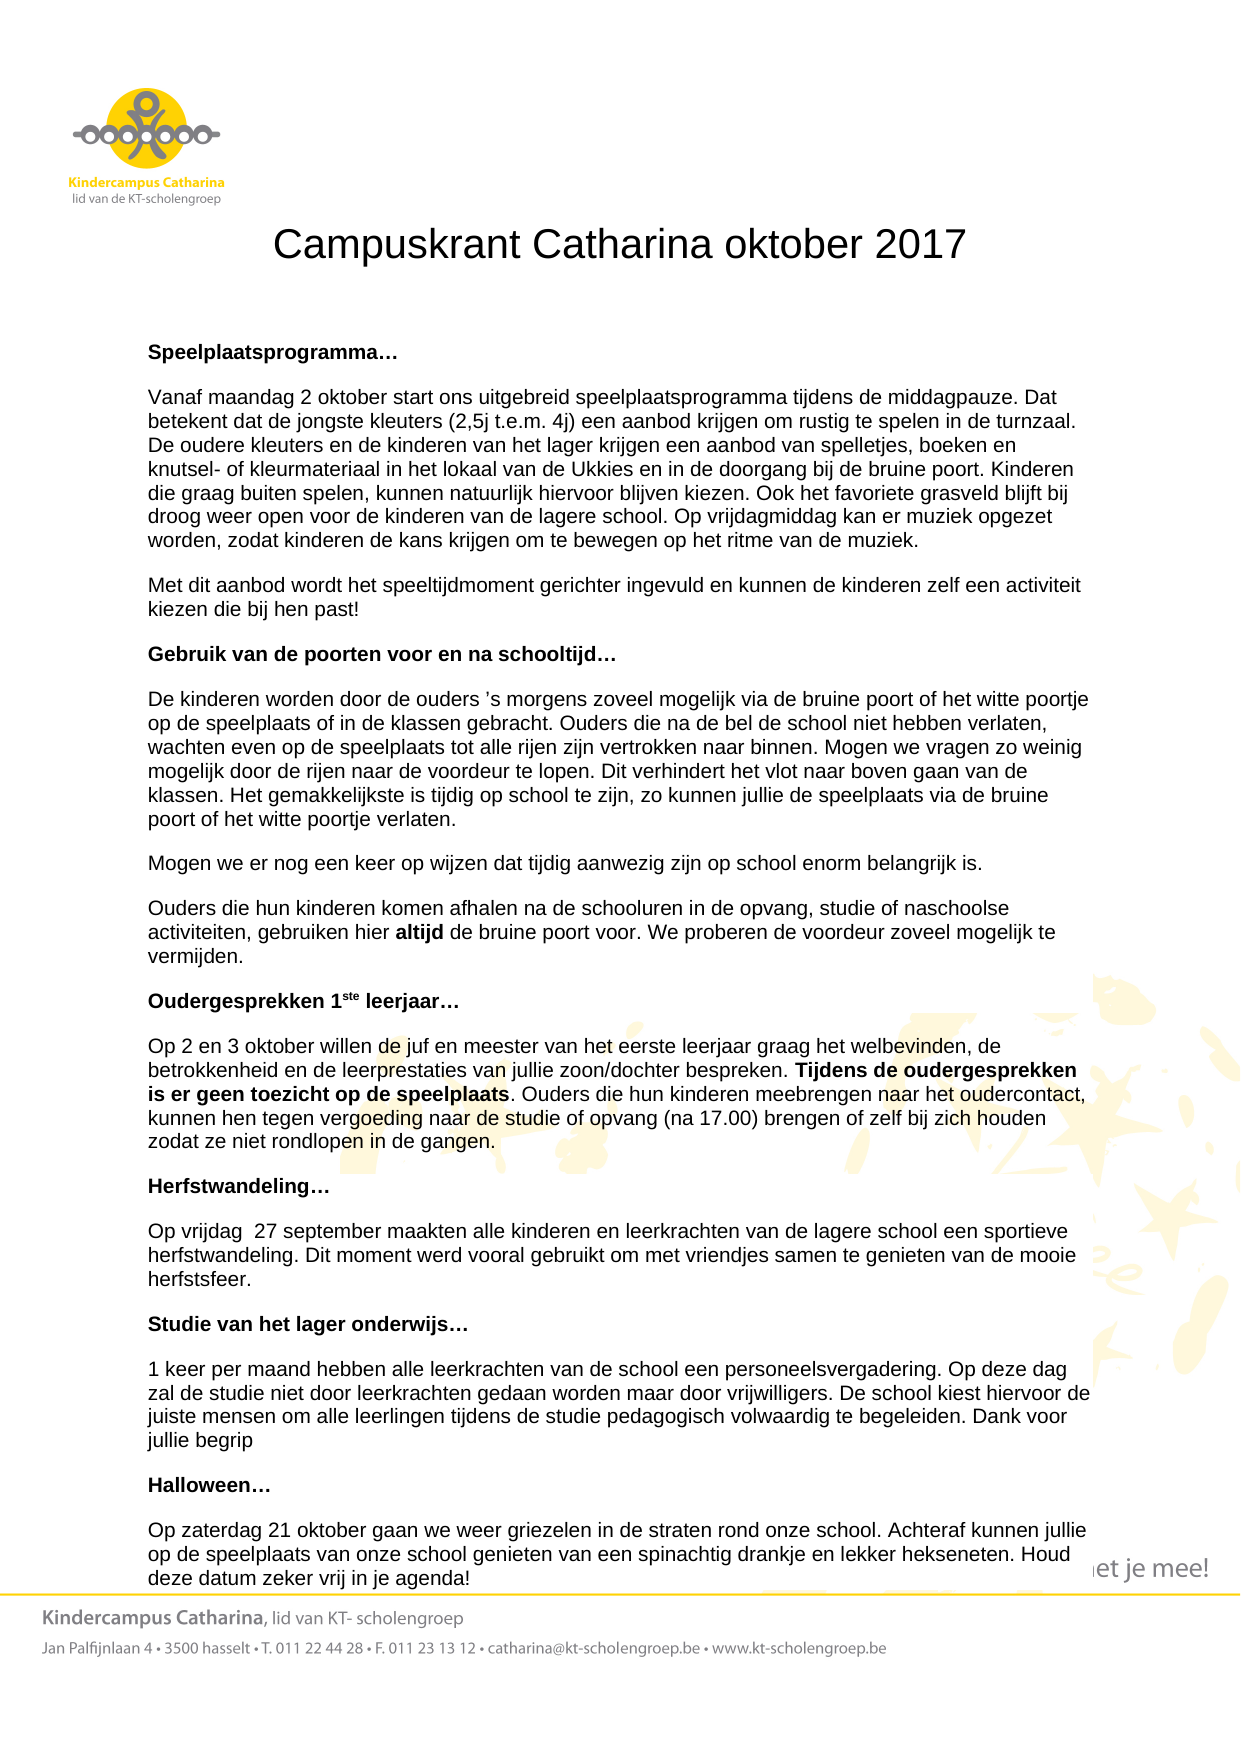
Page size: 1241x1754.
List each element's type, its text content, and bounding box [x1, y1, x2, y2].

text Campuskrant Catharina oktober 2017 [148, 219, 1093, 267]
text Mogen we er nog een keer op wijzen dat tijdig aanwezig zijn op school enorm belangrijk is. [148, 851, 1093, 875]
text Speelplaatsprogramma… [148, 340, 1093, 364]
text Oudergesprekken 1ste leerjaar… [148, 989, 1093, 1013]
text Herfstwandeling… [148, 1174, 1093, 1198]
text Op 2 en 3 oktober willen de juf en meester van het eerste leerjaar graag het welbevinden, de betrokkenheid en de leerprestaties van jullie zoon/dochter bespreken. Tijdens de oudergesprekken is er geen toezicht op de speelplaats. Ouders die hun kinderen meebrengen naar het oudercontact, kunnen hen tegen vergoeding naar de studie of opvang (na 17.00) brengen of zelf bij zich houden zodat ze niet rondlopen in de gangen. [148, 1033, 1093, 1153]
text Op vrijdag 27 september maakten alle kinderen en leerkrachten van de lagere school een sportieve herfstwandeling. Dit moment werd vooral gebruikt om met vriendjes samen te genieten van de mooie herfstsfeer. [148, 1219, 1093, 1291]
text 1 keer per maand hebben alle leerkrachten van de school een personeelsvergadering. Op deze dag zal de studie niet door leerkrachten gedaan worden maar door vrijwilligers. De school kiest hiervoor de juiste mensen om alle leerlingen tijdens de studie pedagogisch volwaardig te begeleiden. Dank voor jullie begrip [148, 1356, 1093, 1452]
text Ouders die hun kinderen komen afhalen na de schooluren in de opvang, studie of naschoolse activiteiten, gebruiken hier altijd de bruine poort voor. We proberen de voordeur zoveel mogelijk te vermijden. [148, 896, 1093, 968]
picture [0, 0, 1241, 1754]
text Studie van het lager onderwijs… [148, 1312, 1093, 1336]
text Vanaf maandag 2 oktober start ons uitgebreid speelplaatsprogramma tijdens de middagpauze. Dat betekent dat de jongste kleuters (2,5j t.e.m. 4j) een aanbod krijgen om rustig te spelen in de turnzaal. De oudere kleuters en de kinderen van het lager krijgen een aanbod van spelletjes, boeken en knutsel- of kleurmateriaal in het lokaal van de Ukkies en in de doorgang bij de bruine poort. Kinderen die graag buiten spelen, kunnen natuurlijk hiervoor blijven kiezen. Ook het favoriete grasveld blijft bij droog weer open voor de kinderen van de lagere school. Op vrijdagmiddag kan er muziek opgezet worden, zodat kinderen de kans krijgen om te bewegen op het ritme van de muziek. [148, 384, 1093, 552]
text Halloween… [148, 1473, 1093, 1497]
text Op zaterdag 21 oktober gaan we weer griezelen in de straten rond onze school. Achteraf kunnen jullie op de speelplaats van onze school genieten van een spinachtig drankje en lekker hekseneten. Houd deze datum zeker vrij in je agenda! [148, 1518, 1093, 1590]
text Gebruik van de poorten voor en na schooltijd… [148, 642, 1093, 666]
text Met dit aanbod wordt het speeltijdmoment gerichter ingevuld en kunnen de kinderen zelf een activiteit kiezen die bij hen past! [148, 573, 1093, 621]
text De kinderen worden door de ouders ’s morgens zoveel mogelijk via de bruine poort of het witte poortje op de speelplaats of in de klassen gebracht. Ouders die na de bel de school niet hebben verlaten, wachten even op de speelplaats tot alle rijen zijn vertrokken naar binnen. Mogen we vragen zo weinig mogelijk door de rijen naar de voordeur te lopen. Dit verhindert het vlot naar boven gaan van de klassen. Het gemakkelijkste is tijdig op school te zijn, zo kunnen jullie de speelplaats via de bruine poort of het witte poortje verlaten. [148, 687, 1093, 830]
